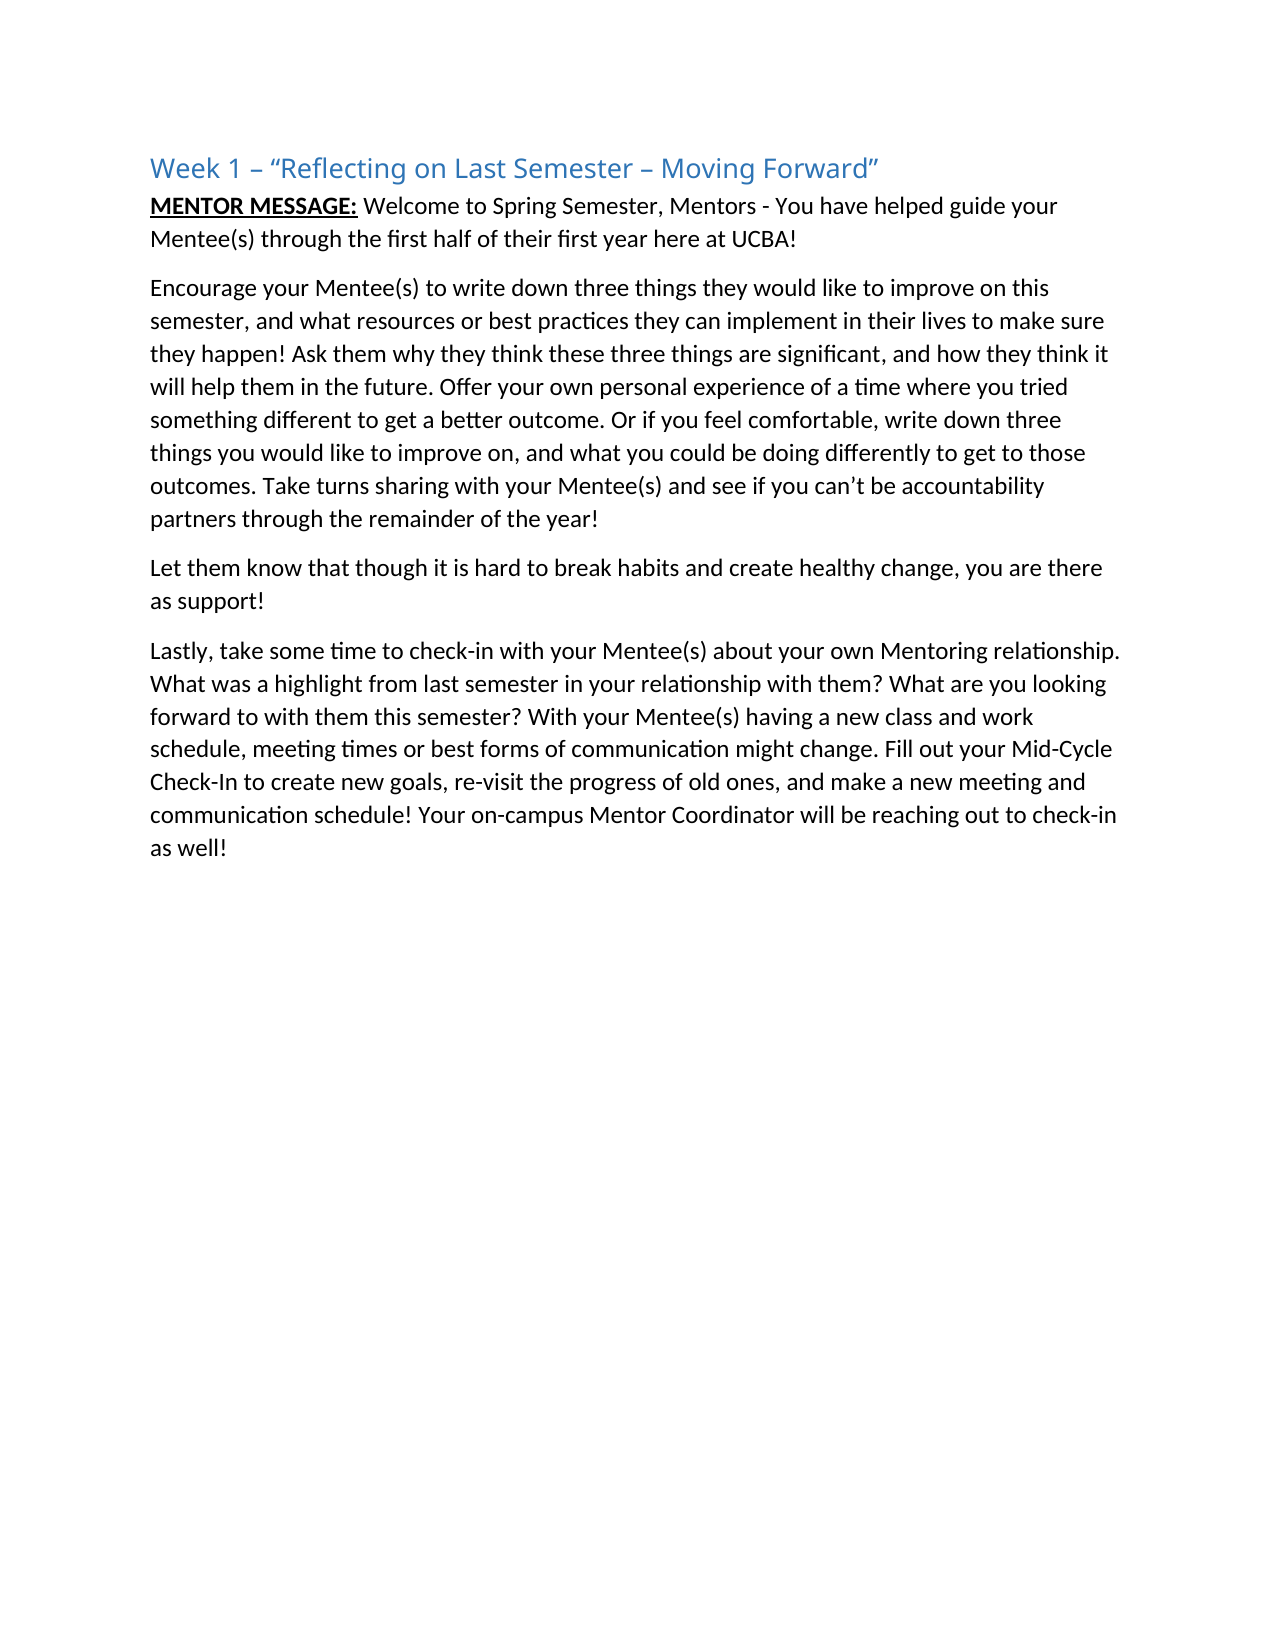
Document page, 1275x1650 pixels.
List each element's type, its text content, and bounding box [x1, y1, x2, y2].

text MENTOR MESSAGE: Welcome to Spring Semester, Mentors - You have helped guide your Mentee(s) through the first half of their first year here at UCBA! [150, 190, 1125, 253]
subtitle Week 1 – “Reflecting on Last Semester – Moving Forward” [150, 150, 1125, 187]
text Lastly, take some time to check-in with your Mentee(s) about your own Mentoring relationship. What was a highlight from last semester in your relationship with them? What are you looking forward to with them this semester? With your Mentee(s) having a new class and work schedule, meeting times or best forms of communication might change. Fill out your Mid-Cycle Check-In to create new goals, re-visit the progress of old ones, and make a new meeting and communication schedule! Your on-campus Mentor Coordinator will be reaching out to check-in as well! [150, 635, 1125, 863]
text Let them know that though it is hard to break habits and create healthy change, you are there as support! [150, 552, 1125, 616]
text Encourage your Mentee(s) to write down three things they would like to improve on this semester, and what resources or best practices they can implement in their lives to make sure they happen! Ask them why they think these three things are significant, and how they think it will help them in the future. Offer your own personal experience of a time where you tried something different to get a better outcome. Or if you feel comfortable, write down three things you would like to improve on, and what you could be doing differently to get to those outcomes. Take turns sharing with your Mentee(s) and see if you can’t be accountability partners through the remainder of the year! [150, 272, 1125, 533]
